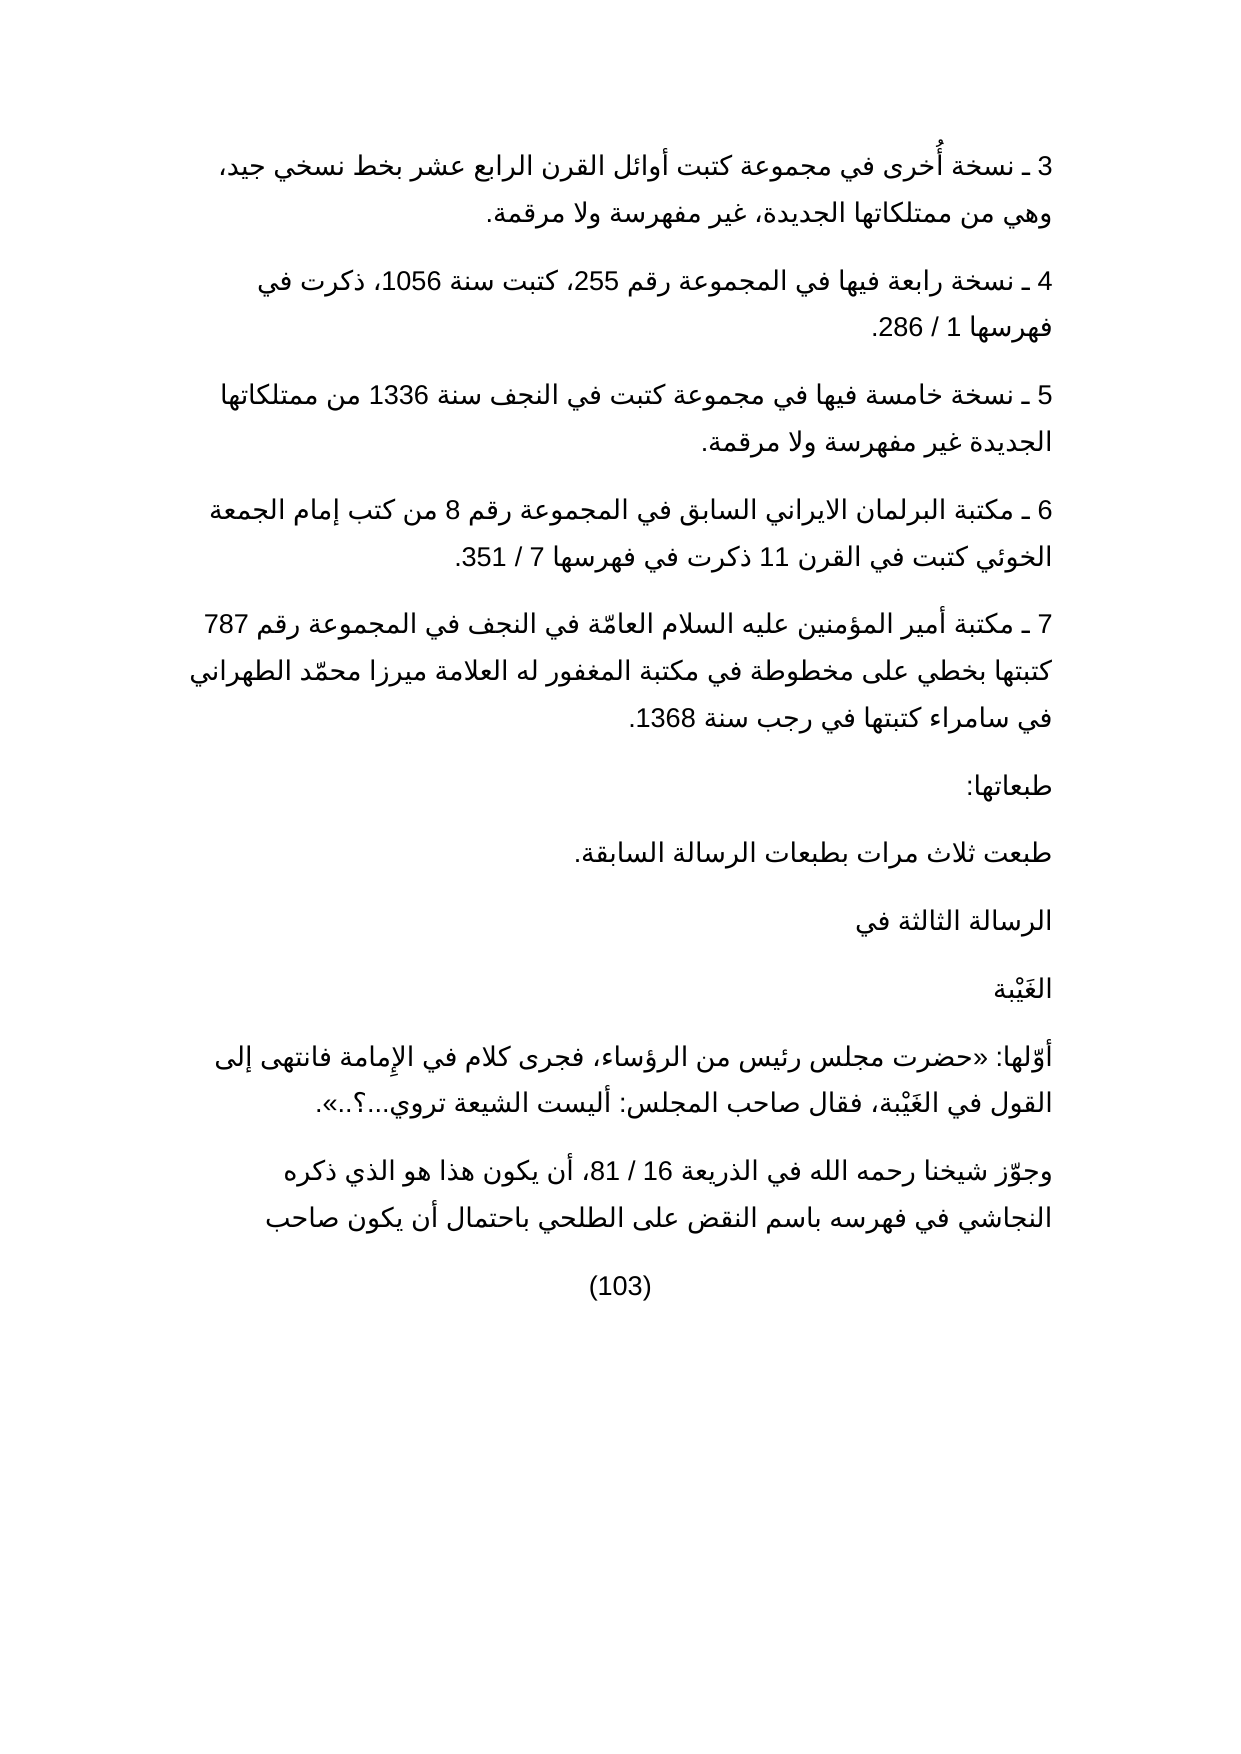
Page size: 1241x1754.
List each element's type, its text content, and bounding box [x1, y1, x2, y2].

text 3 ـ نسخة أُخرى في مجموعة كتبت أوائل القرن الرابع عشر بخط نسخي جيد، وهي من ممتلكاتها الجديدة، غير مفهرسة ولا مرقمة. [187, 150, 1053, 228]
text 7 ـ مكتبة أمير المؤمنين عليه السلام العامّة في النجف في المجموعة رقم 787 كتبتها بخطي على مخطوطة في مكتبة المغفور له العلامة ميرزا محمّد الطهراني في سامراء كتبتها في رجب سنة 1368. [187, 608, 1053, 733]
text وجوّز شيخنا رحمه الله في الذريعة 16 / 81، أن يكون هذا هو الذي ذكره النجاشي في فهرسه باسم النقض على الطلحي باحتمال أن يكون صاحب [187, 1155, 1053, 1233]
text 4 ـ نسخة رابعة فيها في المجموعة رقم 255، كتبت سنة 1056، ذكرت في فهرسها 1 / 286. [187, 264, 1053, 343]
text أوّلها: «حضرت مجلس رئيس من الرؤساء، فجرى كلام في الإِمامة فانتهى إلى القول في الغَيْبة، فقال صاحب المجلس: أليست الشيعة تروي...؟..». [187, 1041, 1053, 1119]
text 6 ـ مكتبة البرلمان الايراني السابق في المجموعة رقم 8 من كتب إمام الجمعة الخوئي كتبت في القرن 11 ذكرت في فهرسها 7 / 351. [187, 494, 1053, 572]
text (103) [187, 1270, 1053, 1301]
text طبعت ثلاث مرات بطبعات الرسالة السابقة. [187, 837, 1053, 869]
text طبعاتها: [187, 770, 1053, 801]
text 5 ـ نسخة خامسة فيها في مجموعة كتبت في النجف سنة 1336 من ممتلكاتها الجديدة غير مفهرسة ولا مرقمة. [187, 379, 1053, 457]
text الغَيْبة [187, 973, 1053, 1004]
text الرسالة الثالثة في [187, 905, 1053, 936]
